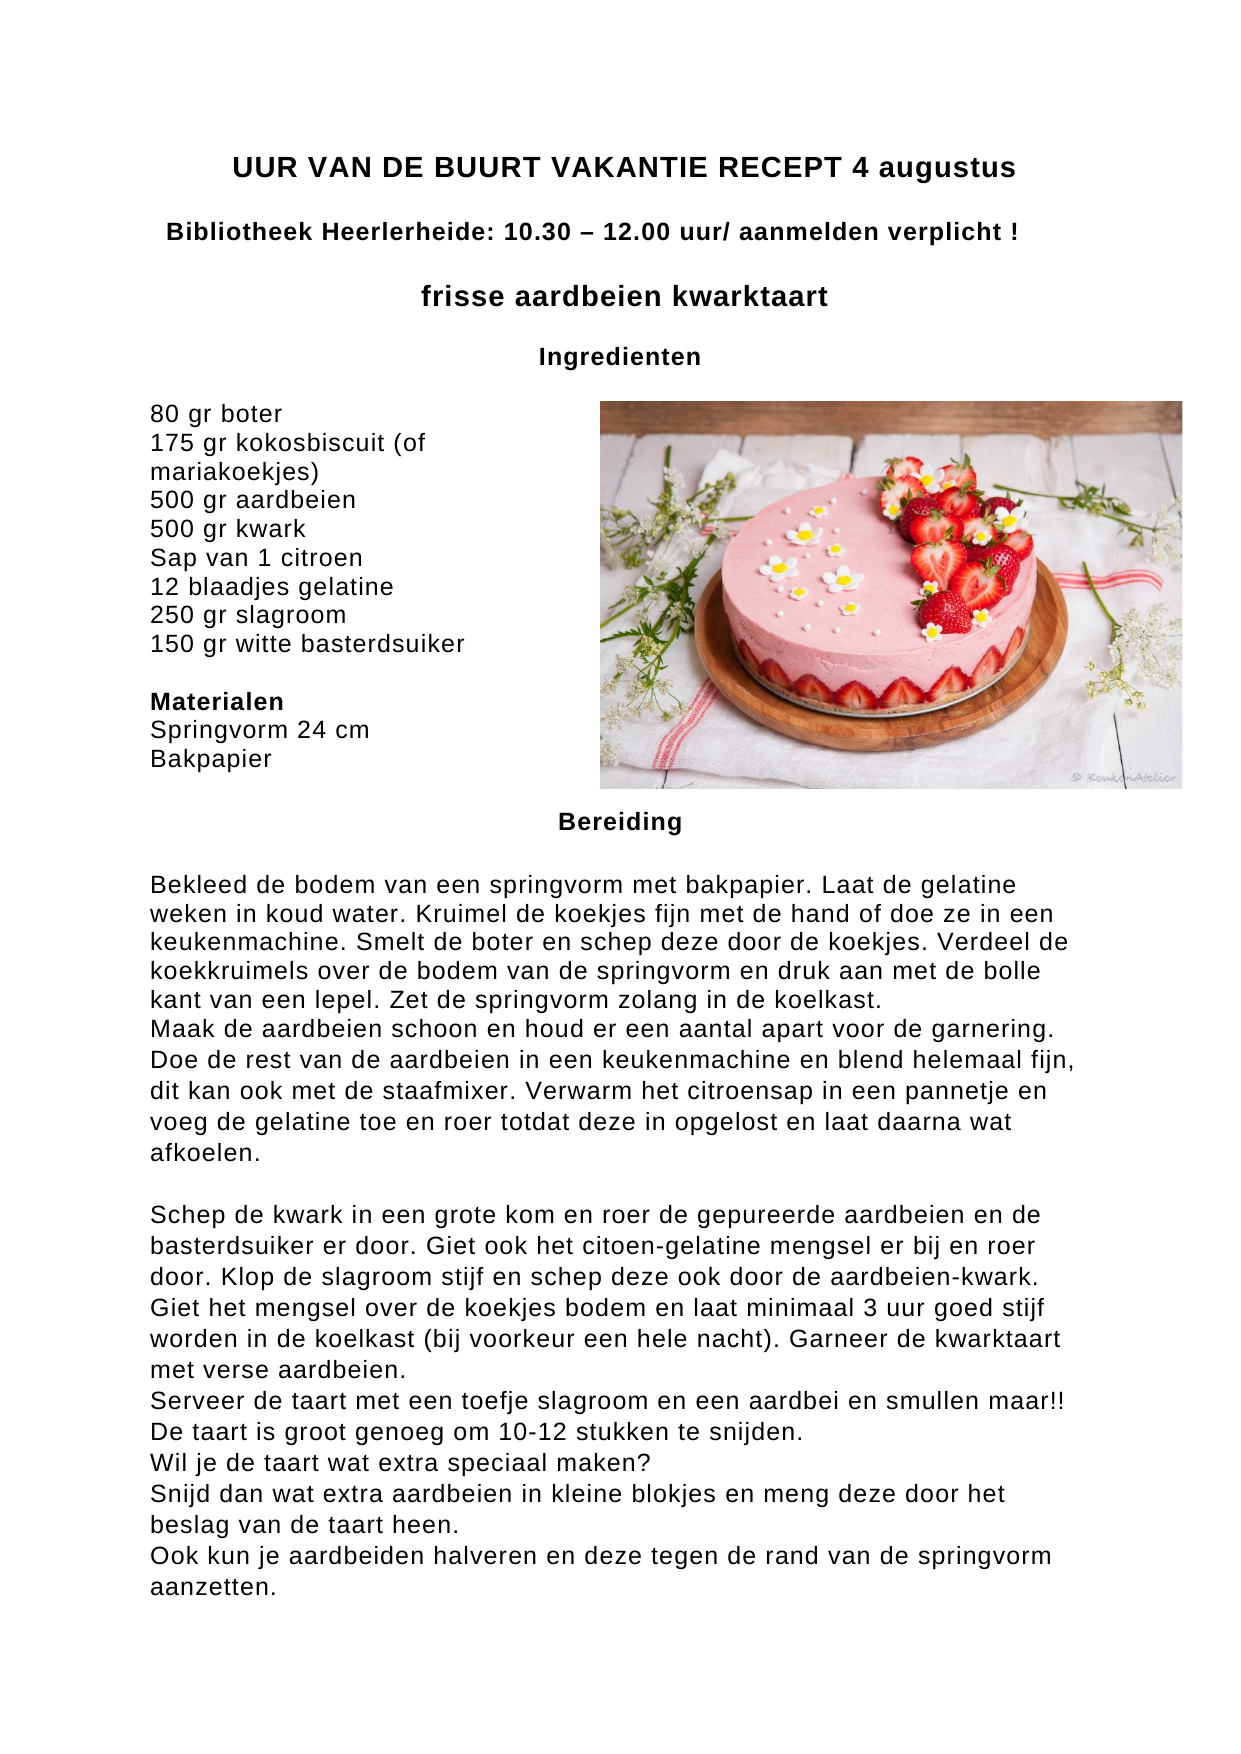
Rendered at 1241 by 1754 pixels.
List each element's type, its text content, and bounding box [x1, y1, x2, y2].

text 500 gr kwark [150, 514, 600, 543]
text Bibliotheek Heerlerheide: 10.30 – 12.00 uur/ aanmelden verplicht ! [150, 217, 1090, 246]
text 175 gr kokosbiscuit (of mariakoekjes) [150, 428, 600, 485]
text De taart is groot genoeg om 10-12 stukken te snijden. [150, 1417, 1090, 1446]
text 80 gr boter [150, 399, 1090, 428]
text Serveer de taart met een toefje slagroom en een aardbei en smullen maar!! [150, 1386, 1090, 1415]
text Materialen [150, 687, 600, 715]
text 500 gr aardbeien [150, 485, 600, 514]
picture [600, 401, 1183, 789]
text Ingredienten [150, 342, 1090, 370]
text Bakpapier [150, 744, 600, 773]
text 12 blaadjes gelatine [150, 572, 600, 600]
text Bereiding [150, 807, 1090, 836]
text frisse aardbeien kwarktaart [150, 279, 1090, 313]
text Ook kun je aardbeiden halveren en deze tegen de rand van de springvorm aanzetten. [150, 1541, 1090, 1601]
text Snijd dan wat extra aardbeien in kleine blokjes en meng deze door het beslag van de taart heen. [150, 1479, 1090, 1539]
text UUR VAN DE BUURT VAKANTIE RECEPT 4 augustus [150, 150, 1090, 183]
text Springvorm 24 cm [150, 715, 600, 744]
text Bekleed de bodem van een springvorm met bakpapier. Laat de gelatine weken in koud water. Kruimel de koekjes fijn met de hand of doe ze in een keukenmachine. Smelt de boter en schep deze door de koekjes. Verdeel de koekkruimels over de bodem van de springvorm en druk aan met de bolle kant van een lepel. Zet de springvorm zolang in de koelkast. [150, 870, 1090, 1013]
text 250 gr slagroom [150, 600, 600, 629]
text 150 gr witte basterdsuiker [150, 629, 600, 658]
text Wil je de taart wat extra speciaal maken? [150, 1448, 1090, 1477]
text Sap van 1 citroen [150, 543, 600, 572]
text Maak de aardbeien schoon en houd er een aantal apart voor de garnering. Doe de rest van de aardbeien in een keukenmachine en blend helemaal fijn, dit kan ook met de staafmixer. Verwarm het citroensap in een pannetje en voeg de gelatine toe en roer totdat deze in opgelost en laat daarna wat afkoelen. [150, 1013, 1090, 1166]
text Schep de kwark in een grote kom en roer de gepureerde aardbeien en de basterdsuiker er door. Giet ook het citoen-gelatine mengsel er bij en roer door. Klop de slagroom stijf en schep deze ook door de aardbeien-kwark. Giet het mengsel over de koekjes bodem en laat minimaal 3 uur goed stijf worden in de koelkast (bij voorkeur een hele nacht). Garneer de kwarktaart met verse aardbeien. [150, 1200, 1090, 1384]
